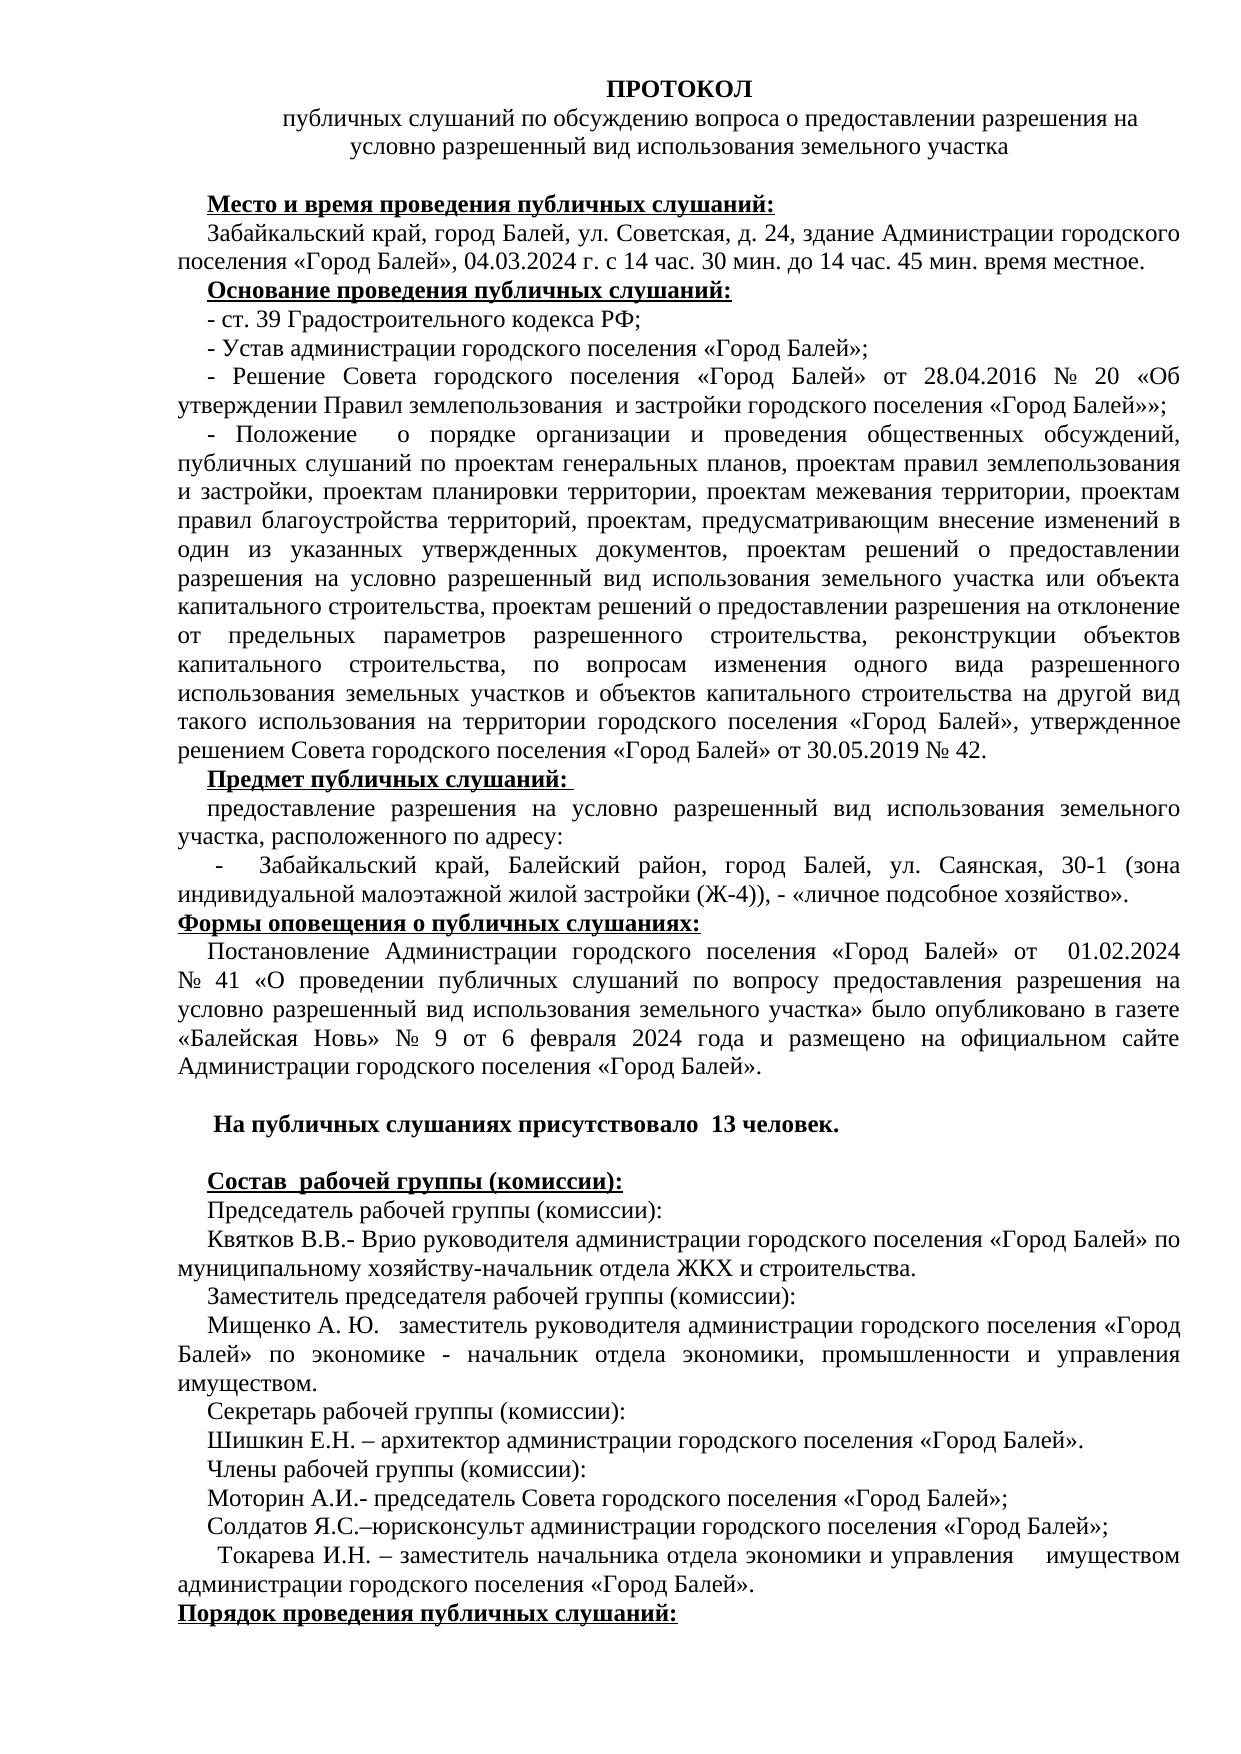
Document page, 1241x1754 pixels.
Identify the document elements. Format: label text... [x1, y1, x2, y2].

text публичных слушаний по обсуждению вопроса о предоставлении разрешения на условно разрешенный вид использования земельного участка [177, 103, 1181, 160]
text Порядок проведения публичных слушаний: [177, 1598, 1181, 1626]
text Заместитель председателя рабочей группы (комиссии): [177, 1281, 1181, 1310]
text Квятков В.В.- Врио руководителя администрации городского поселения «Город Балей» по муниципальному хозяйству-начальник отдела ЖКХ и строительства. [177, 1224, 1181, 1281]
text Место и время проведения публичных слушаний: [177, 189, 1181, 218]
text Постановление Администрации городского поселения «Город Балей» от 01.02.2024 № 41 «О проведении публичных слушаний по вопросу предоставления разрешения на условно разрешенный вид использования земельного участка» было опубликовано в газете «Балейская Новь» № 9 от 6 февраля 2024 года и размещено на официальном сайте Администрации городского поселения «Город Балей». [177, 936, 1181, 1080]
text Мищенко А. Ю. заместитель руководителя администрации городского поселения «Город Балей» по экономике - начальник отдела экономики, промышленности и управления имуществом. [177, 1310, 1181, 1396]
text Токарева И.Н. – заместитель начальника отдела экономики и управления имуществом администрации городского поселения «Город Балей». [177, 1540, 1181, 1598]
text Солдатов Я.С.–юрисконсульт администрации городского поселения «Город Балей»; [177, 1511, 1181, 1540]
text Основание проведения публичных слушаний: [177, 275, 1181, 304]
text Секретарь рабочей группы (комиссии): [177, 1396, 1181, 1425]
text ПРОТОКОЛ [177, 74, 1181, 103]
text Формы оповещения о публичных слушаниях: [177, 908, 1181, 936]
text Предмет публичных слушаний: [177, 764, 1181, 793]
text Шишкин Е.Н. – архитектор администрации городского поселения «Город Балей». [177, 1425, 1181, 1454]
text Члены рабочей группы (комиссии): [177, 1454, 1181, 1483]
text - Забайкальский край, Балейский район, город Балей, ул. Саянская, 30-1 (зона индивидуальной малоэтажной жилой застройки (Ж-4)), - «личное подсобное хозяйство». [177, 850, 1181, 908]
text Состав рабочей группы (комиссии): [177, 1166, 1181, 1195]
text Забайкальский край, город Балей, ул. Советская, д. 24, здание Администрации городского поселения «Город Балей», 04.03.2024 г. с 14 час. 30 мин. до 14 час. 45 мин. время местное. [177, 218, 1181, 275]
text - Решение Совета городского поселения «Город Балей» от 28.04.2016 № 20 «Об утверждении Правил землепользования и застройки городского поселения «Город Балей»»; [177, 361, 1181, 419]
text Моторин А.И.- председатель Совета городского поселения «Город Балей»; [177, 1483, 1181, 1511]
text Председатель рабочей группы (комиссии): [177, 1195, 1181, 1224]
text На публичных слушаниях присутствовало 13 человек. [177, 1109, 1181, 1138]
text - ст. 39 Градостроительного кодекса РФ; [177, 304, 1181, 333]
text - Положение о порядке организации и проведения общественных обсуждений, публичных слушаний по проектам генеральных планов, проектам правил землепользования и застройки, проектам планировки территории, проектам межевания территории, проектам правил благоустройства территорий, проектам, предусматривающим внесение изменений в один из указанных утвержденных документов, проектам решений о предоставлении разрешения на условно разрешенный вид использования земельного участка или объекта капитального строительства, проектам решений о предоставлении разрешения на отклонение от предельных параметров разрешенного строительства, реконструкции объектов капитального строительства, по вопросам изменения одного вида разрешенного использования земельных участков и объектов капитального строительства на другой вид такого использования на территории городского поселения «Город Балей», утвержденное решением Совета городского поселения «Город Балей» от 30.05.2019 № 42. [177, 419, 1181, 764]
text предоставление разрешения на условно разрешенный вид использования земельного участка, расположенного по адресу: [177, 793, 1181, 850]
text - Устав администрации городского поселения «Город Балей»; [177, 333, 1181, 361]
